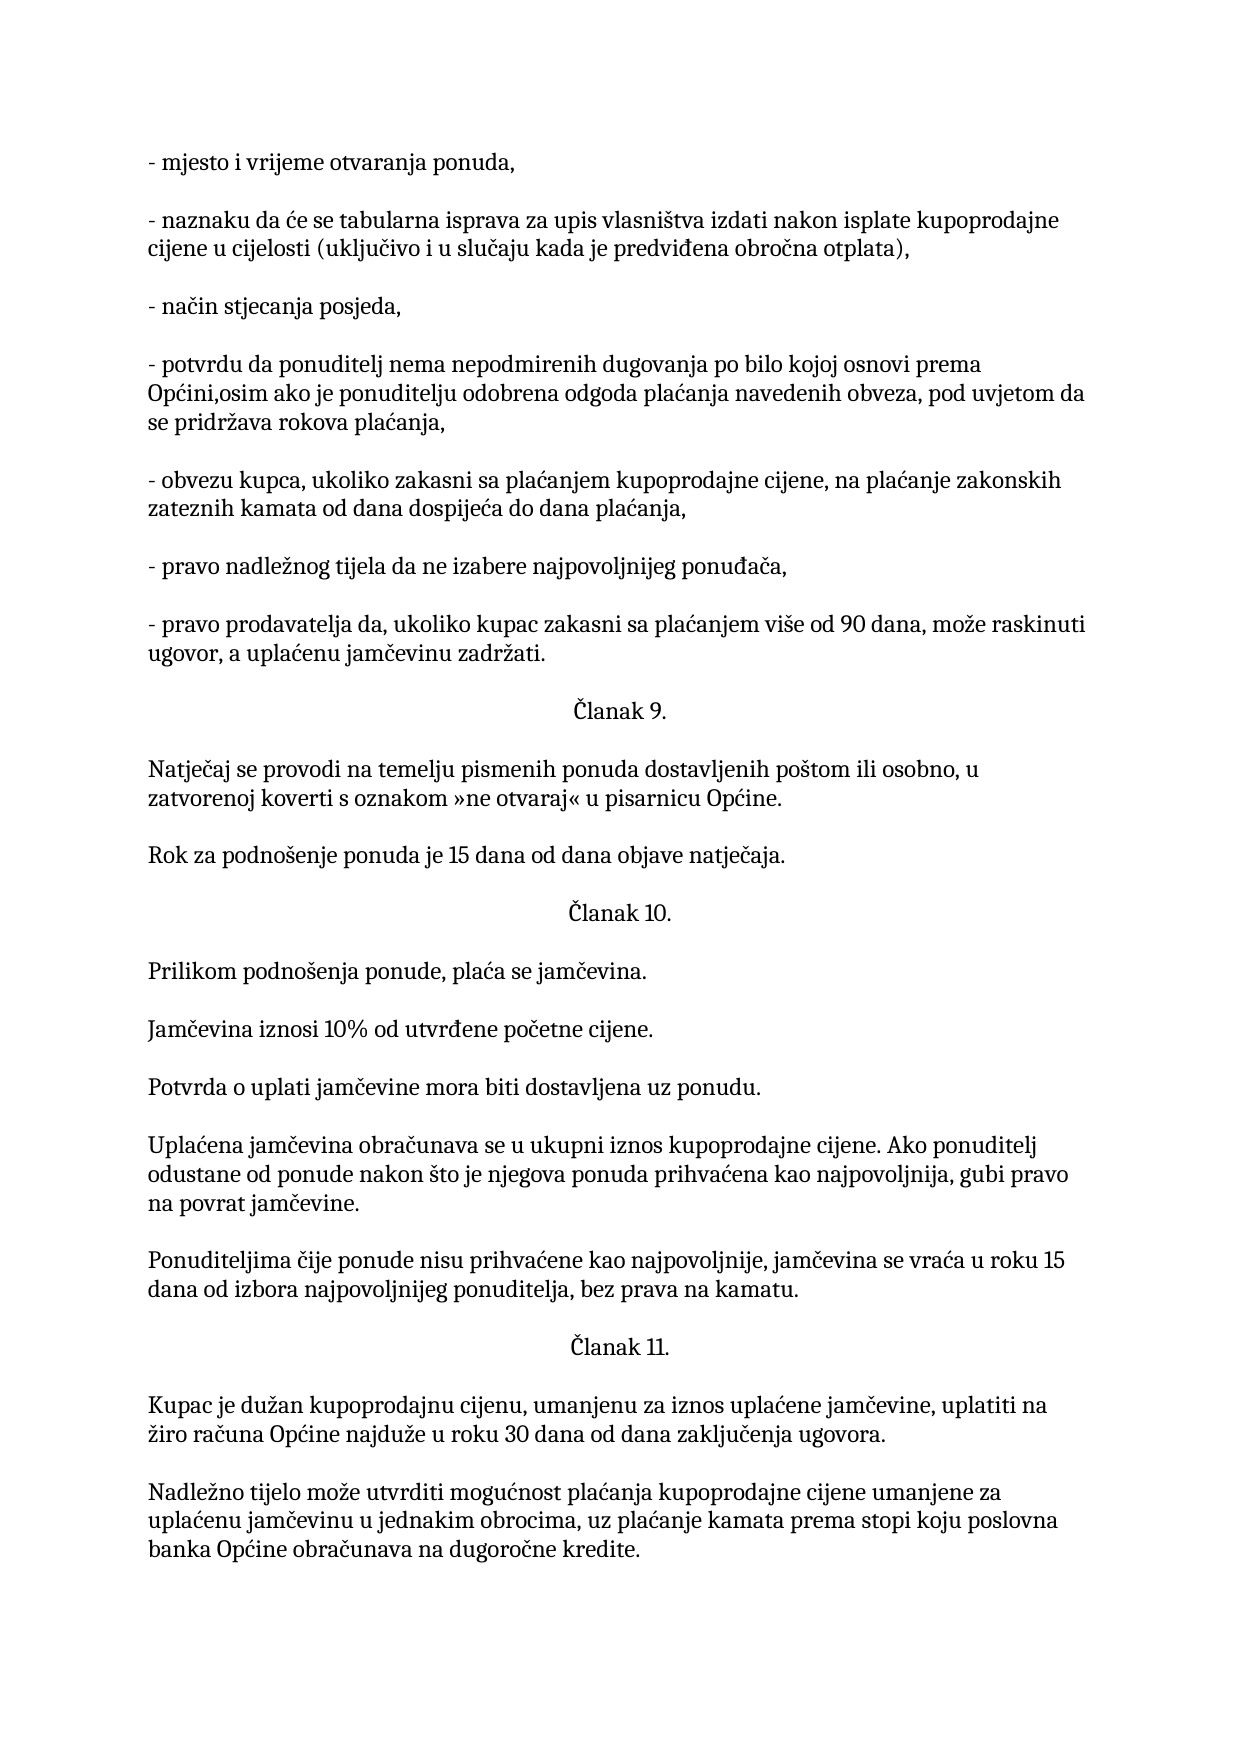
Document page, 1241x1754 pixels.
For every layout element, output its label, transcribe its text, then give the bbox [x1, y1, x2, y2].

text Natječaj se provodi na temelju pismenih ponuda dostavljenih poštom ili osobno, u zatvorenoj koverti s oznakom »ne otvaraj« u pisarnicu Općine. [148, 755, 1093, 812]
text Rok za podnošenje ponuda je 15 dana od dana objave natječaja. [148, 841, 1093, 870]
text - način stjecanja posjeda, [148, 292, 1093, 321]
text Ponuditeljima čije ponude nisu prihvaćene kao najpovoljnije, jamčevina se vraća u roku 15 dana od izbora najpovoljnijeg ponuditelja, bez prava na kamatu. [148, 1246, 1093, 1304]
text Potvrda o uplati jamčevine mora biti dostavljena uz ponudu. [148, 1073, 1093, 1102]
text - naznaku da će se tabularna isprava za upis vlasništva izdati nakon isplate kupoprodajne cijene u cijelosti (uključivo i u slučaju kada je predviđena obročna otplata), [148, 206, 1093, 263]
text - potvrdu da ponuditelj nema nepodmirenih dugovanja po bilo kojoj osnovi prema Općini,osim ako je ponuditelju odobrena odgoda plaćanja navedenih obveza, pod uvjetom da se pridržava rokova plaćanja, [148, 350, 1093, 436]
text Članak 9. [148, 697, 1093, 726]
text Uplaćena jamčevina obračunava se u ukupni iznos kupoprodajne cijene. Ako ponuditelj odustane od ponude nakon što je njegova ponuda prihvaćena kao najpovoljnija, gubi pravo na povrat jamčevine. [148, 1131, 1093, 1217]
text - pravo prodavatelja da, ukoliko kupac zakasni sa plaćanjem više od 90 dana, može raskinuti ugovor, a uplaćenu jamčevinu zadržati. [148, 610, 1093, 668]
text Članak 11. [148, 1333, 1093, 1362]
text - obvezu kupca, ukoliko zakasni sa plaćanjem kupoprodajne cijene, na plaćanje zakonskih zateznih kamata od dana dospijeća do dana plaćanja, [148, 466, 1093, 523]
text Članak 10. [148, 899, 1093, 928]
text Prilikom podnošenja ponude, plaća se jamčevina. [148, 957, 1093, 986]
text Kupac je dužan kupoprodajnu cijenu, umanjenu za iznos uplaćene jamčevine, uplatiti na žiro računa Općine najduže u roku 30 dana od dana zaključenja ugovora. [148, 1391, 1093, 1448]
text - pravo nadležnog tijela da ne izabere najpovoljnijeg ponuđača, [148, 552, 1093, 581]
text Nadležno tijelo može utvrditi mogućnost plaćanja kupoprodajne cijene umanjene za uplaćenu jamčevinu u jednakim obrocima, uz plaćanje kamata prema stopi koju poslovna banka Općine obračunava na dugoročne kredite. [148, 1478, 1093, 1564]
text - mjesto i vrijeme otvaranja ponuda, [148, 148, 1093, 176]
text Jamčevina iznosi 10% od utvrđene početne cijene. [148, 1015, 1093, 1044]
